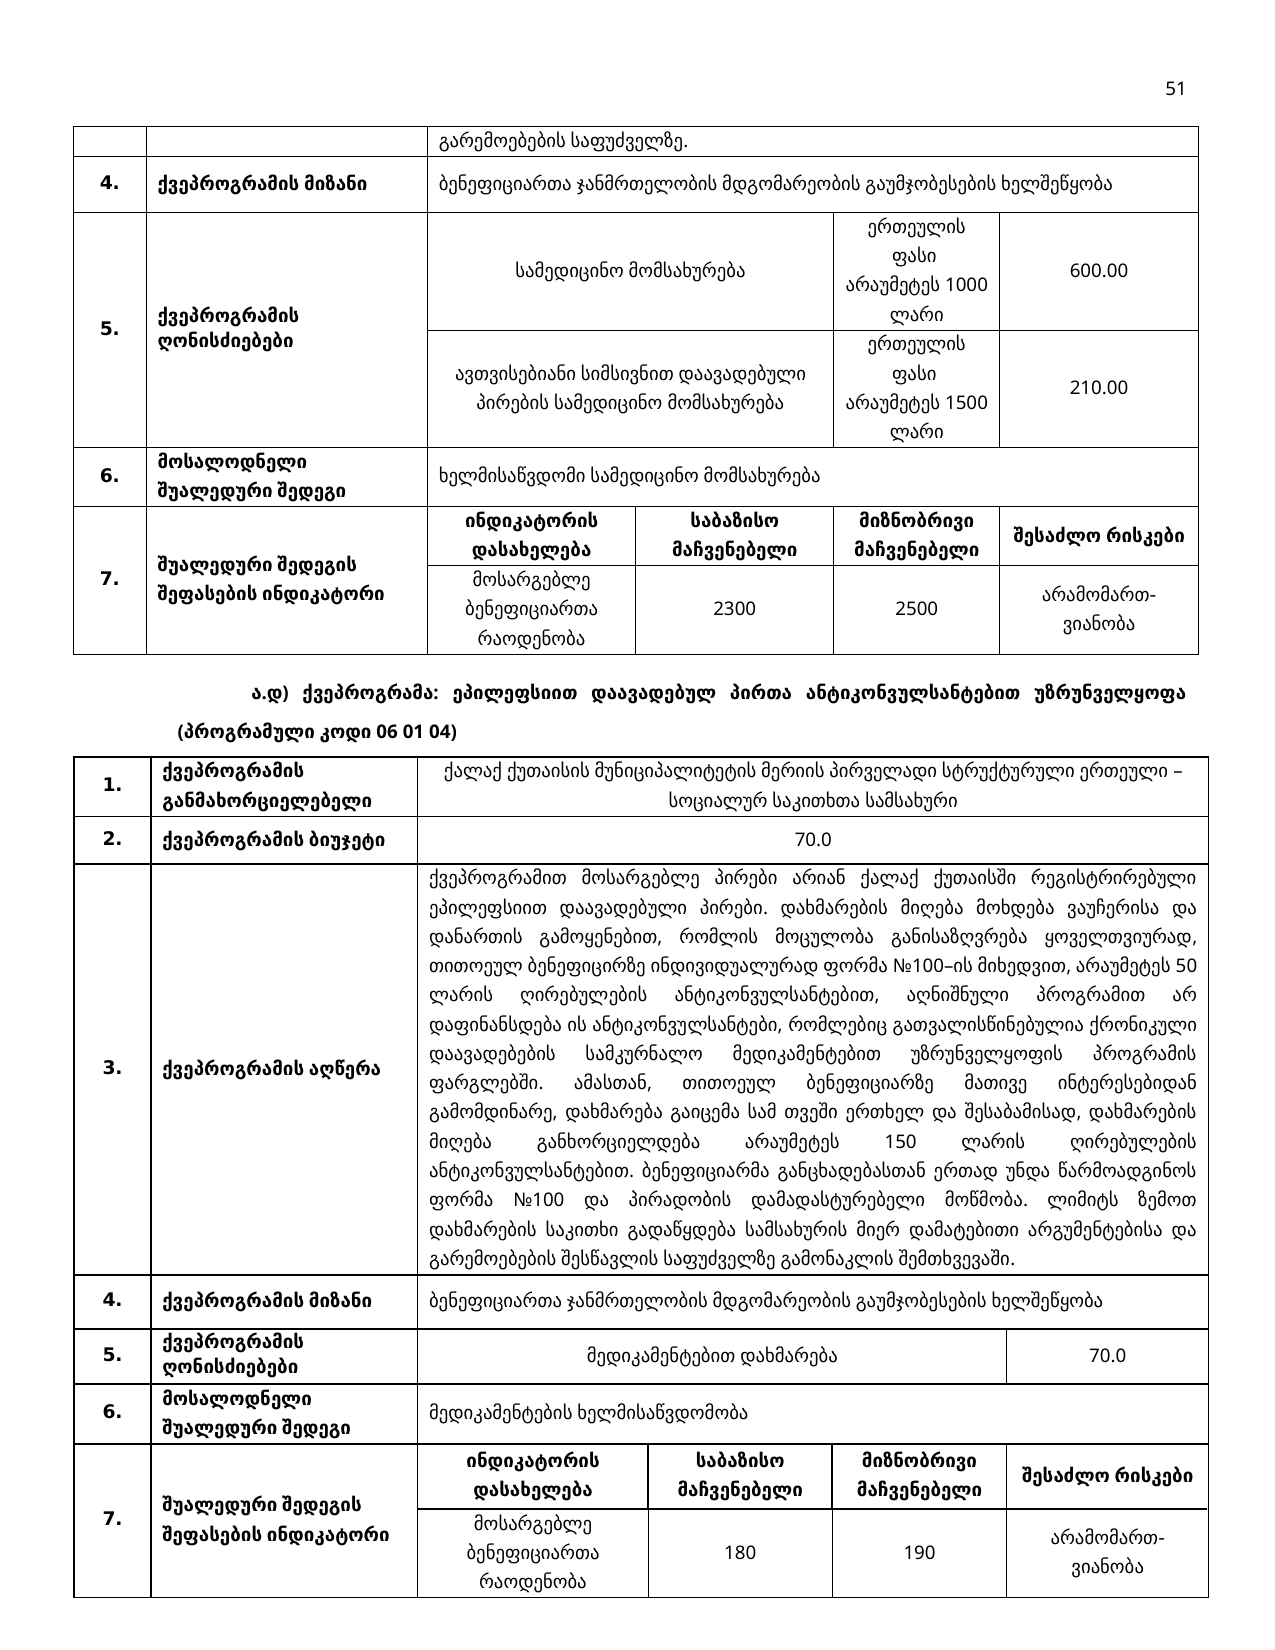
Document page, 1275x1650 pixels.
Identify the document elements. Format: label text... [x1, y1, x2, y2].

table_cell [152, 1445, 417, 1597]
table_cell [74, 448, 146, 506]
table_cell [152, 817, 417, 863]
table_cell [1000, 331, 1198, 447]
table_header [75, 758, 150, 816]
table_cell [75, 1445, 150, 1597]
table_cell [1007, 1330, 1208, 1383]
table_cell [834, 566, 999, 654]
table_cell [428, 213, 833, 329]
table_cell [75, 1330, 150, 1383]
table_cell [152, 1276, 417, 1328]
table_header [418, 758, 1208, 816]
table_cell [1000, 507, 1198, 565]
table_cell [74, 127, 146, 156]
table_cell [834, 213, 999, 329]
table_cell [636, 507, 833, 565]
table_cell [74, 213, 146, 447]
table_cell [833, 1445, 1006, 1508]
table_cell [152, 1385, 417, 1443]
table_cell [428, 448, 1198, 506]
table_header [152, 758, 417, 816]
text ა.დ) ქვეპროგრამა: ეპილეფსიით დაავადებულ პირთა ანტიკონვულსანტებით უზრუნველყოფა (პროგრამული კოდი 06 01 04) [177, 680, 1186, 743]
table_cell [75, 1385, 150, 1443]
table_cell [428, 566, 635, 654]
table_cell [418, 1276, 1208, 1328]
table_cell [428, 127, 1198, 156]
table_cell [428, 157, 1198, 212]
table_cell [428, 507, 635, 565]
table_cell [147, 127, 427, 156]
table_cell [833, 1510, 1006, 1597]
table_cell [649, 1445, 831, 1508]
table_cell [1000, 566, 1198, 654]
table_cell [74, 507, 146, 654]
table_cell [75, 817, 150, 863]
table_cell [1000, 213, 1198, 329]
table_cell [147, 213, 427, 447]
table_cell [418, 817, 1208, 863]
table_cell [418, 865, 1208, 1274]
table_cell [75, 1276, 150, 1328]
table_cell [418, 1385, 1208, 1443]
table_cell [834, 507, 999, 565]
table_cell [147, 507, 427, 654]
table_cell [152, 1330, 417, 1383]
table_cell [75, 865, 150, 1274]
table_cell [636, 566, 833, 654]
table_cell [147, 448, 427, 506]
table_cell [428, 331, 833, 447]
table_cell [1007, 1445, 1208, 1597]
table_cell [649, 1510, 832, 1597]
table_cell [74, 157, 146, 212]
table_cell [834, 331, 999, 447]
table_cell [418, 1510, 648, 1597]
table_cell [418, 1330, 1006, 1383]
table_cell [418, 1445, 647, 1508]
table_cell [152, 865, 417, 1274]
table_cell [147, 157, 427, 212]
